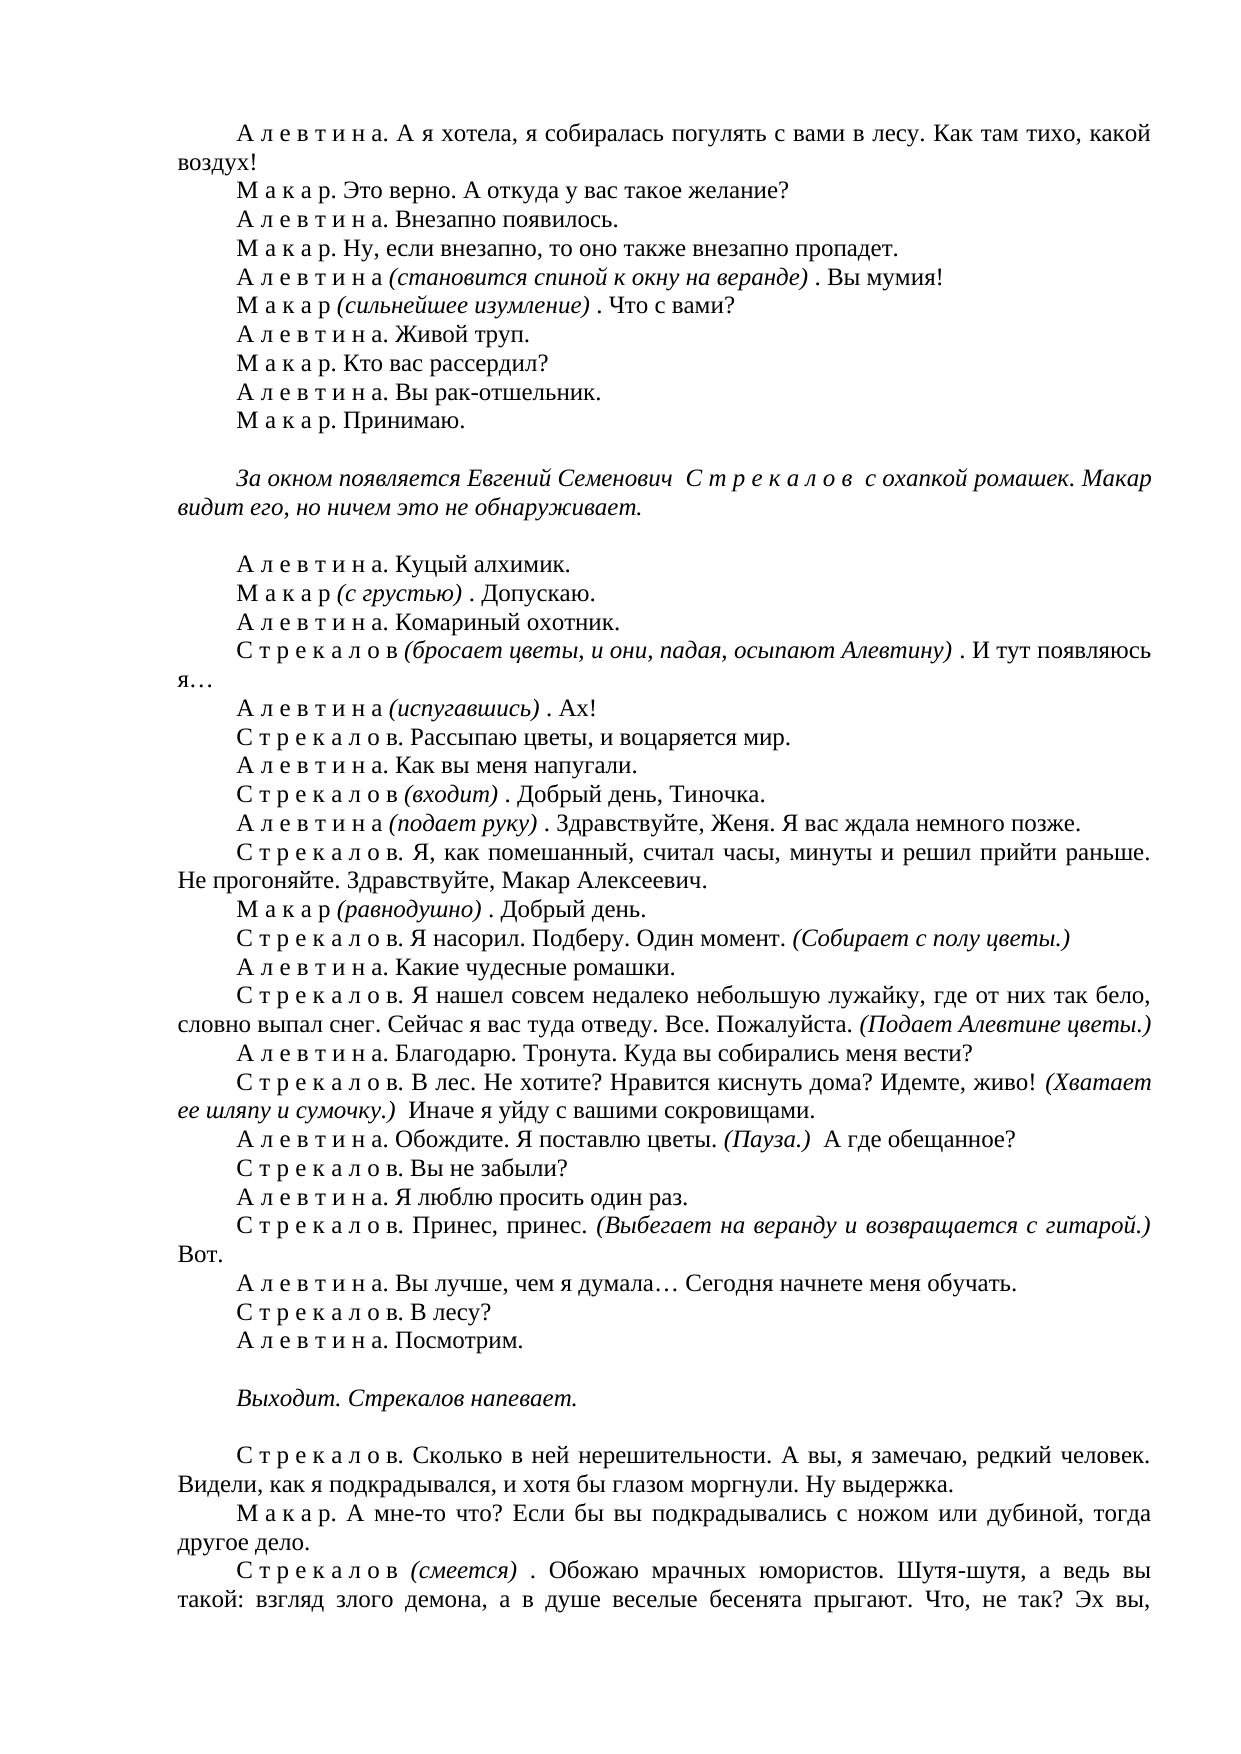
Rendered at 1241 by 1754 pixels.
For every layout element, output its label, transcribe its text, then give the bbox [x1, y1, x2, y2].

text А л е в т и н а. Живой труп. [177, 319, 1152, 348]
text А л е в т и н а (испугавшись) . Ах! [177, 693, 1152, 722]
text С т р е к а л о в (входит) . Добрый день, Тиночка. [177, 779, 1152, 808]
text А л е в т и н а. А я хотела, я собиралась погулять с вами в лесу. Как там тихо, какой воздух! [177, 118, 1152, 176]
text А л е в т и н а (становится спиной к окну на веранде) . Вы мумия! [177, 262, 1152, 291]
text М а к а р. А мне-то что? Если бы вы подкрадывались с ножом или дубиной, тогда другое дело. [177, 1498, 1152, 1556]
text С т р е к а л о в. Вы не забыли? [177, 1153, 1152, 1182]
text М а к а р. Ну, если внезапно, то оно также внезапно пропадет. [177, 233, 1152, 262]
text С т р е к а л о в (бросает цветы, и они, падая, осыпают Алевтину) . И тут появляюсь я… [177, 636, 1152, 693]
text А л е в т и н а. Посмотрим. [177, 1326, 1152, 1354]
text А л е в т и н а. Комариный охотник. [177, 607, 1152, 636]
text С т р е к а л о в. Рассыпаю цветы, и воцаряется мир. [177, 722, 1152, 751]
text М а к а р (сильнейшее изумление) . Что с вами? [177, 291, 1152, 319]
text М а к а р. Это верно. А откуда у вас такое желание? [177, 176, 1152, 204]
text Выходит. Стрекалов напевает. [177, 1383, 1152, 1412]
text А л е в т и н а. Какие чудесные ромашки. [177, 952, 1152, 981]
text М а к а р. Принимаю. [177, 406, 1152, 434]
text М а к а р. Кто вас рассердил? [177, 348, 1152, 377]
text С т р е к а л о в. Принес, принес. (Выбегает на веранду и возвращается с гитарой.) Вот. [177, 1211, 1152, 1268]
text С т р е к а л о в. Я нашел совсем недалеко небольшую лужайку, где от них так бело, словно выпал снег. Сейчас я вас туда отведу. Все. Пожалуйста. (Подает Алевтине цветы.) [177, 981, 1152, 1038]
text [177, 1556, 1152, 1613]
text А л е в т и н а. Обождите. Я поставлю цветы. (Пауза.) А где обещанное? [177, 1124, 1152, 1153]
text А л е в т и н а. Благодарю. Тронута. Куда вы собирались меня вести? [177, 1038, 1152, 1067]
text С т р е к а л о в. В лесу? [177, 1297, 1152, 1326]
text А л е в т и н а. Вы рак-отшельник. [177, 377, 1152, 406]
text С т р е к а л о в. В лес. Не хотите? Нравится киснуть дома? Идемте, живо! (Хватает ее шляпу и сумочку.) Иначе я уйду с вашими сокровищами. [177, 1067, 1152, 1124]
text С т р е к а л о в. Я, как помешанный, считал часы, минуты и решил прийти раньше. Не прогоняйте. Здравствуйте, Макар Алексеевич. [177, 837, 1152, 894]
text За окном появляется Евгений Семенович С т р е к а л о в с охапкой ромашек. Макар видит его, но ничем это не обнаруживает. [177, 463, 1152, 521]
text А л е в т и н а. Как вы меня напугали. [177, 751, 1152, 779]
text А л е в т и н а. Вы лучше, чем я думала… Сегодня начнете меня обучать. [177, 1268, 1152, 1297]
text М а к а р (с грустью) . Допускаю. [177, 578, 1152, 607]
text А л е в т и н а. Куцый алхимик. [177, 549, 1152, 578]
text А л е в т и н а (подает руку) . Здравствуйте, Женя. Я вас ждала немного позже. [177, 808, 1152, 837]
text А л е в т и н а. Я люблю просить один раз. [177, 1182, 1152, 1211]
text М а к а р (равнодушно) . Добрый день. [177, 894, 1152, 923]
text А л е в т и н а. Внезапно появилось. [177, 204, 1152, 233]
text С т р е к а л о в. Сколько в ней нерешительности. А вы, я замечаю, редкий человек. Видели, как я подкрадывался, и хотя бы глазом моргнули. Ну выдержка. [177, 1441, 1152, 1498]
text С т р е к а л о в. Я насорил. Подберу. Один момент. (Собирает с полу цветы.) [177, 923, 1152, 952]
